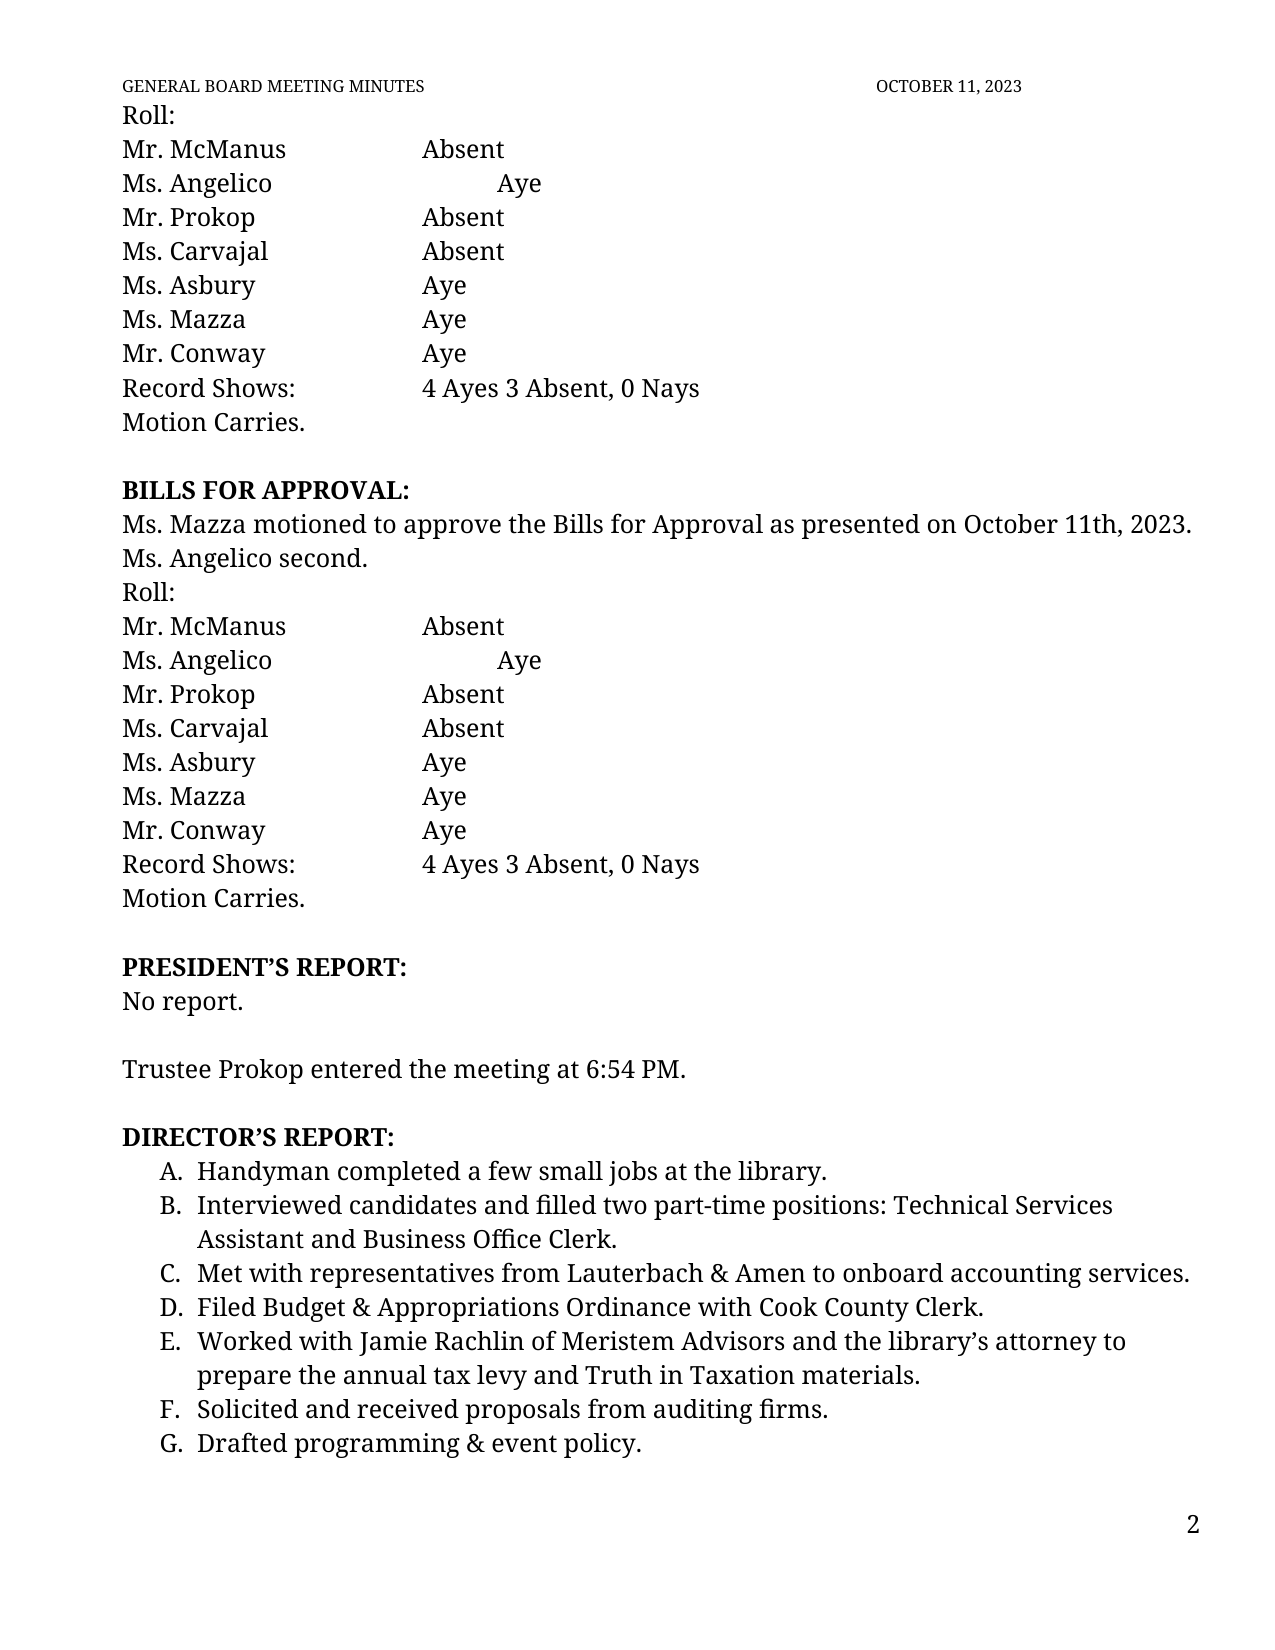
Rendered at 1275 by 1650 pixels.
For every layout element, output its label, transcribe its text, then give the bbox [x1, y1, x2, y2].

text Ms. Carvajal Absent [122, 234, 1200, 268]
text BILLS FOR APPROVAL: [122, 472, 1200, 506]
text Mr. Conway Aye [122, 813, 1200, 847]
text Ms. Mazza Aye [122, 302, 1200, 336]
text Roll: [122, 98, 1200, 132]
text Motion Carries. [122, 404, 1200, 438]
list Drafted programming & event policy. [159, 1426, 1200, 1460]
text Ms. Carvajal Absent [122, 711, 1200, 745]
text Record Shows: 4 Ayes 3 Absent, 0 Nays [122, 370, 1200, 404]
text Ms. Mazza Aye [122, 779, 1200, 813]
text Mr. Conway Aye [122, 336, 1200, 370]
text PRESIDENT’S REPORT: [122, 949, 1200, 983]
text Ms. Angelico Aye [122, 643, 1200, 677]
text Ms. Angelico Aye [122, 166, 1200, 200]
text Ms. Mazza motioned to approve the Bills for Approval as presented on October 11th, 2023. [122, 506, 1200, 541]
text Ms. Asbury Aye [122, 268, 1200, 302]
text Mr. McManus Absent [122, 132, 1200, 166]
text Motion Carries. [122, 881, 1200, 915]
text Ms. Angelico second. [122, 541, 1200, 574]
text Trustee Prokop entered the meeting at 6:54 PM. [122, 1051, 1200, 1086]
text Ms. Asbury Aye [122, 745, 1200, 779]
list Interviewed candidates and filled two part-time positions: Technical Services Assistant and Business Office Clerk. [159, 1188, 1200, 1256]
list Solicited and received proposals from auditing firms. [159, 1392, 1200, 1426]
text Mr. McManus Absent [122, 609, 1200, 643]
list Met with representatives from Lauterbach & Amen to onboard accounting services. [159, 1256, 1200, 1290]
text Mr. Prokop Absent [122, 200, 1200, 234]
text Record Shows: 4 Ayes 3 Absent, 0 Nays [122, 847, 1200, 881]
list Filed Budget & Appropriations Ordinance with Cook County Clerk. [159, 1290, 1200, 1324]
list Handyman completed a few small jobs at the library. [159, 1154, 1200, 1188]
text No report. [122, 983, 1200, 1017]
list Worked with Jamie Rachlin of Meristem Advisors and the library’s attorney to prepare the annual tax levy and Truth in Taxation materials. [159, 1324, 1200, 1392]
text Roll: [122, 574, 1200, 609]
text Mr. Prokop Absent [122, 677, 1200, 711]
text DIRECTOR’S REPORT: [122, 1119, 1200, 1154]
